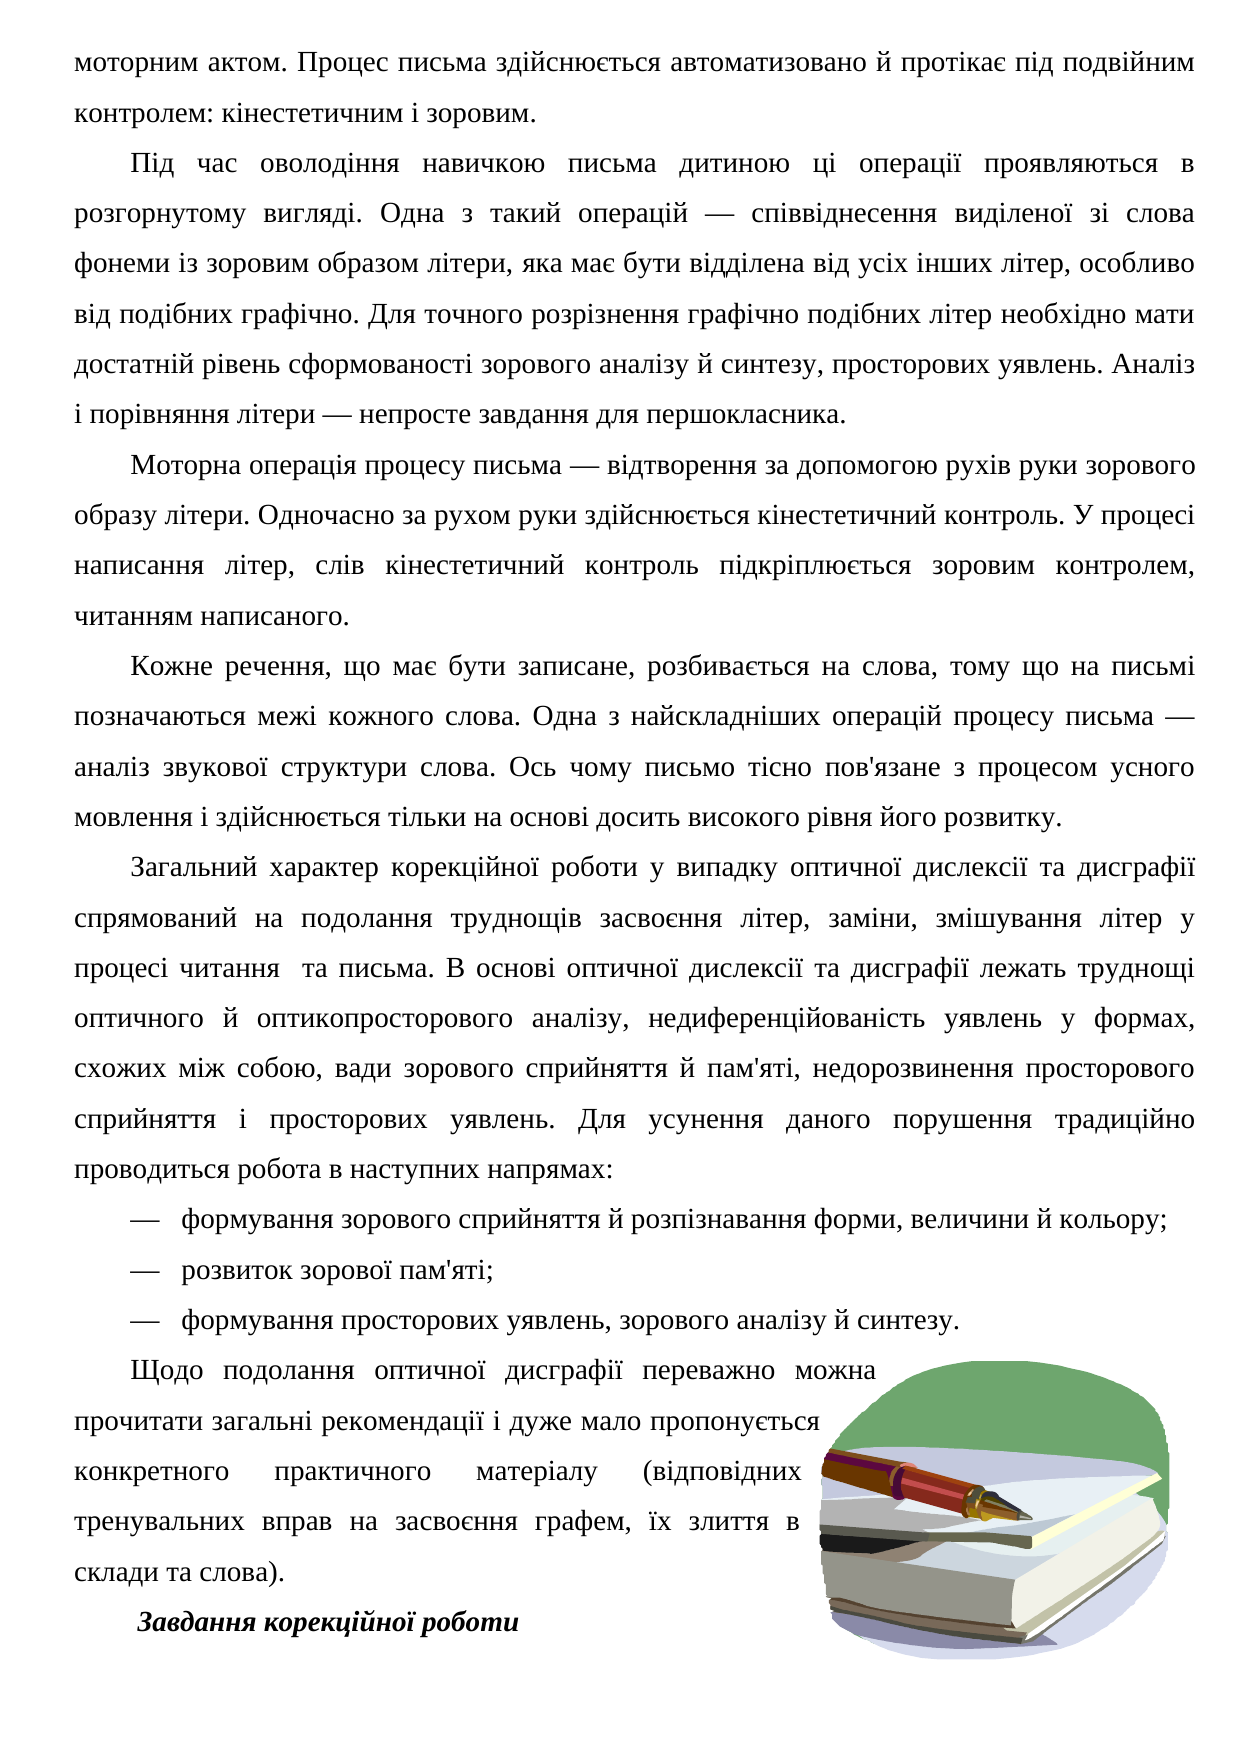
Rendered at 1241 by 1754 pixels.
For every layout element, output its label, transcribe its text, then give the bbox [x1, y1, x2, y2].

text Під час оволодіння навичкою письма дитиною ці операції проявляються в розгорнутому вигляді. Одна з такий операцій — співвіднесення виділеної зі слова фонеми із зоровим образом літери, яка має бути відділена від усіх інших літер, особливо від подібних графічно. Для точного розрізнення графічно подібних літер необхідно мати достатній рівень сформованості зорового аналізу й синтезу, просторових уявлень. Аналіз і порівняння літери — непросте завдання для першокласника. [74, 145, 1196, 430]
text Моторна операція процесу письма — відтворення за допомогою рухів руки зорового образу літери. Одночасно за рухом руки здійснюється кінестетичний контроль. У процесі написання літер, слів кінестетичний контроль підкріплюється зоровим контролем, читанням написаного. [74, 447, 1196, 631]
text Загальний характер корекційної роботи у випадку оптичної дислексії та дисграфії спрямований на подолання труднощів засвоєння літер, заміни, змішування літер у процесі читання та письма. В основі оптичної дислексії та дисграфії лежать труднощі оптичного й оптикопросторового аналізу, недиференційованість уявлень у формах, схожих між собою, вади зорового сприйняття й пам'яті, недорозвинення просторового сприйняття і просторових уявлень. Для усунення даного порушення традиційно проводиться робота в наступних напрямах: [74, 849, 1196, 1185]
text Завдання корекційної роботи [74, 1604, 1196, 1638]
text — формування просторових уявлень, зорового аналізу й синтезу. [74, 1302, 1196, 1336]
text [74, 44, 1196, 128]
text — формування зорового сприйняття й розпізнавання форми, величини й кольору; [74, 1202, 1196, 1235]
text — розвиток зорової пам'яті; [74, 1252, 1196, 1285]
text Щодо подолання оптичної дисграфії переважно можна прочитати загальні рекомендації і дуже мало пропонується конкретного практичного матеріалу (відповідних тренувальних вправ на засвоєння графем, їх злиття в склади та слова). [74, 1352, 1196, 1587]
text Кожне речення, що має бути записане, розбивається на слова, тому що на письмі позначаються межі кожного слова. Одна з найскладніших операцій процесу письма — аналіз звукової структури слова. Ось чому письмо тісно пов'язане з процесом усного мовлення і здійснюється тільки на основі досить високого рівня його розвитку. [74, 648, 1196, 833]
